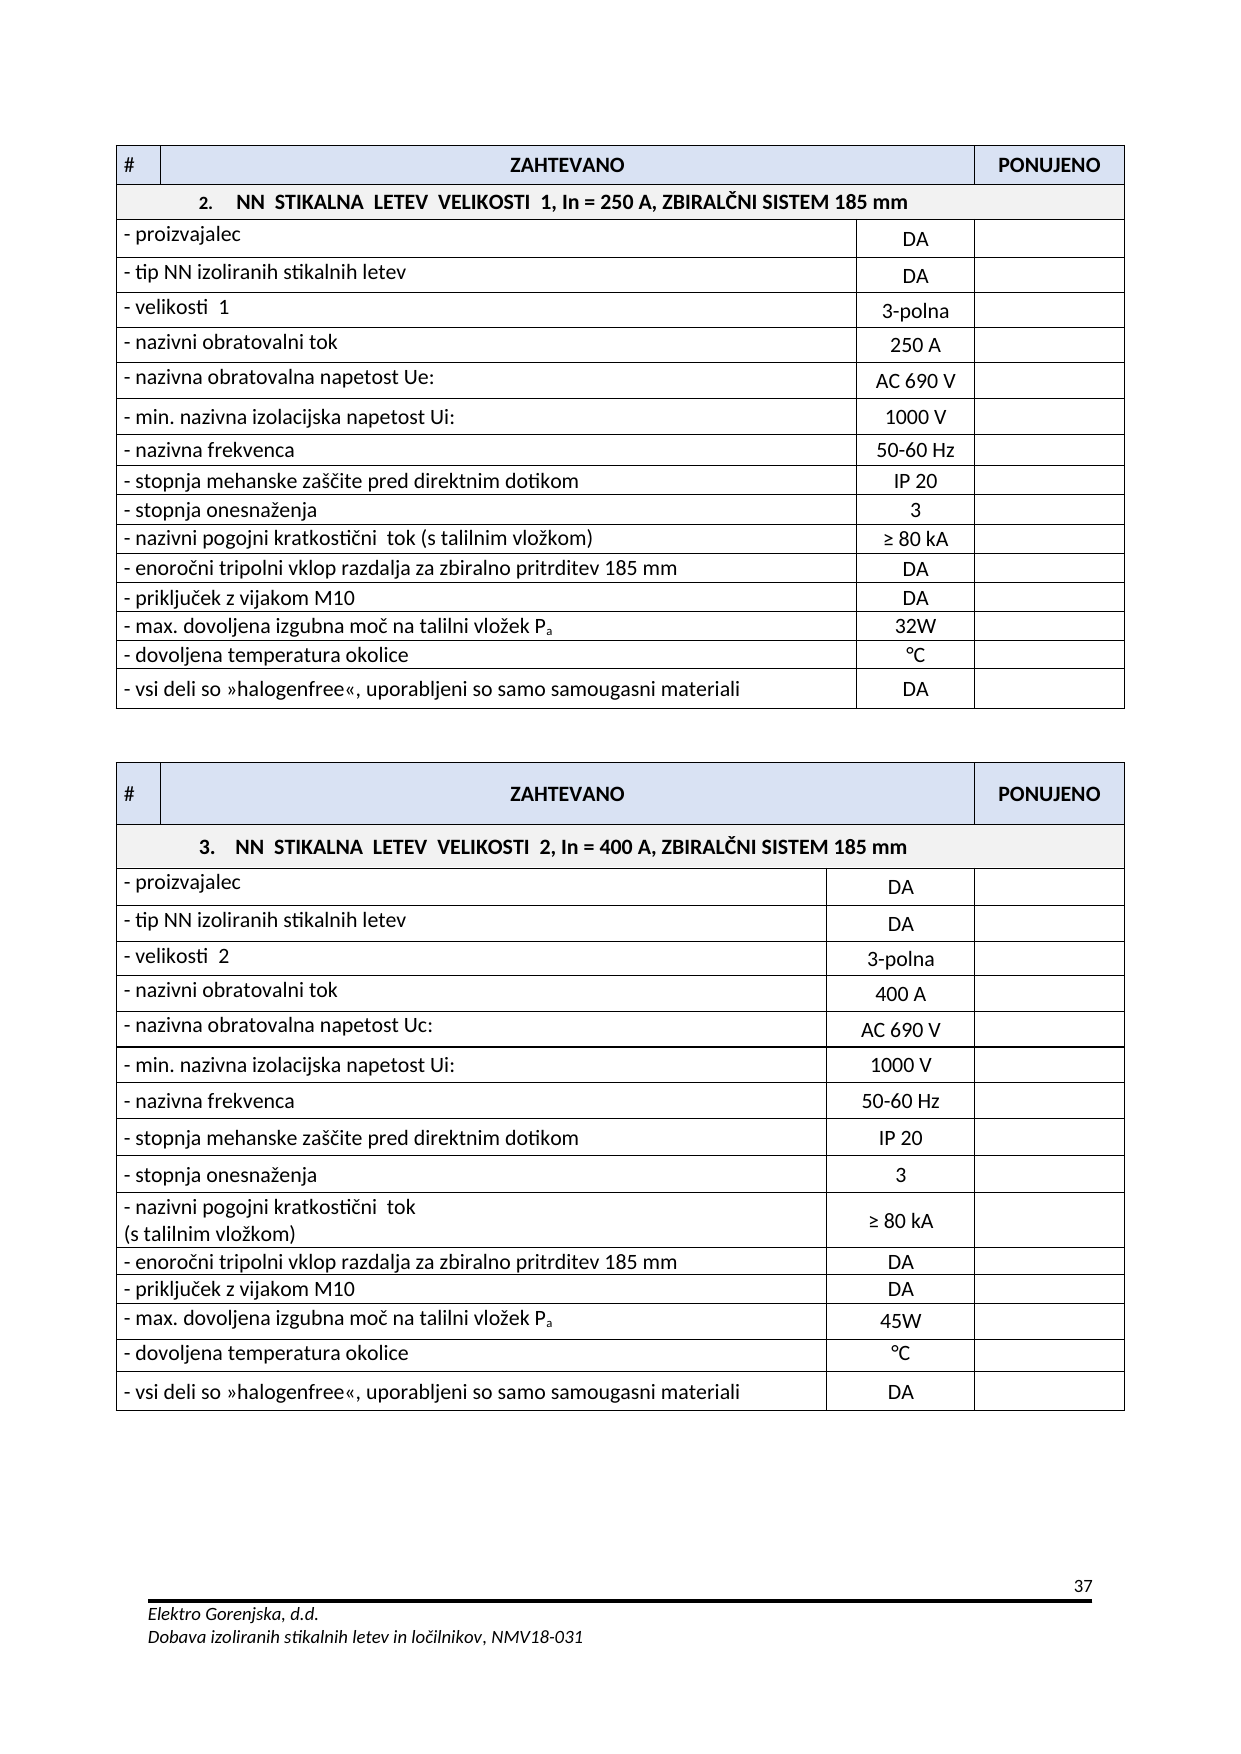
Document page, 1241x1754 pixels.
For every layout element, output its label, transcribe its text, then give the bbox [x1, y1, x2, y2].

table_cell 32W [857, 612, 974, 640]
table_cell [975, 1193, 1124, 1247]
table_cell - priključek z vijakom M10 [117, 1275, 826, 1303]
table_cell [975, 612, 1124, 640]
table_cell - nazivni obratovalni tok [117, 328, 856, 362]
table_cell DA [827, 1248, 974, 1274]
table_cell [975, 399, 1124, 434]
table_cell [975, 1119, 1124, 1155]
table_cell 50-60 Hz [827, 1083, 974, 1118]
table_cell DA [857, 220, 974, 257]
table_cell AC 690 V [827, 1012, 974, 1046]
table_cell - nazivni obratovalni tok [117, 976, 826, 1011]
table_cell 3 [827, 1156, 974, 1192]
table_cell IP 20 [857, 466, 974, 494]
table_cell - nazivni pogojni kratkostični tok (s talilnim vložkom) [117, 525, 856, 553]
table_cell - nazivna obratovalna napetost Ue: [117, 363, 856, 398]
table_cell 250 A [857, 328, 974, 362]
table_header # [117, 146, 160, 184]
table_cell [975, 1248, 1124, 1274]
table_cell - nazivna frekvenca [117, 1083, 826, 1118]
table_cell 50-60 Hz [857, 435, 974, 465]
table_cell [975, 906, 1124, 941]
table_cell °C [857, 641, 974, 668]
table_cell - dovoljena temperatura okolice [117, 1340, 826, 1371]
table_cell - vsi deli so »halogenfree«, uporabljeni so samo samougasni materiali [117, 669, 856, 708]
table_cell DA [827, 1372, 974, 1410]
table_cell 400 A [827, 976, 974, 1011]
table_cell - proizvajalec [117, 220, 856, 257]
table_cell - min. nazivna izolacijska napetost Ui: [117, 1048, 826, 1082]
table_cell 3 [857, 495, 974, 523]
table_cell [975, 1156, 1124, 1192]
table_cell [975, 942, 1124, 975]
table_cell AC 690 V [857, 363, 974, 398]
table_cell IP 20 [827, 1119, 974, 1155]
table_cell [975, 1012, 1124, 1046]
table_cell DA [827, 906, 974, 941]
table_cell - vsi deli so »halogenfree«, uporabljeni so samo samougasni materiali [117, 1372, 826, 1410]
table_cell - velikosti 2 [117, 942, 826, 975]
table_cell [975, 1372, 1124, 1410]
table_cell [975, 1048, 1124, 1082]
table_cell - enoročni tripolni vklop razdalja za zbiralno pritrditev 185 mm [117, 1248, 826, 1274]
table_cell [975, 328, 1124, 362]
table_cell - nazivna obratovalna napetost Uc: [117, 1012, 826, 1046]
table_cell 3-polna [857, 293, 974, 327]
table_cell DA [857, 583, 974, 611]
table_cell [975, 293, 1124, 327]
table_cell [975, 258, 1124, 292]
table_cell - max. dovoljena izgubna moč na talilni vložek Pa [117, 1304, 826, 1338]
table_cell DA [827, 869, 974, 905]
table_cell [975, 363, 1124, 398]
table_cell - dovoljena temperatura okolice [117, 641, 856, 668]
table_cell [975, 220, 1124, 257]
table_cell [975, 641, 1124, 668]
table_cell DA [857, 554, 974, 582]
table_header PONUJENO [975, 146, 1124, 184]
table_cell - tip NN izoliranih stikalnih letev [117, 258, 856, 292]
table_header ZAHTEVANO [161, 146, 974, 184]
table_cell - tip NN izoliranih stikalnih letev [117, 906, 826, 941]
table_cell DA [857, 669, 974, 708]
table_cell [975, 525, 1124, 553]
table_cell [975, 976, 1124, 1011]
table_cell [975, 554, 1124, 582]
table_cell [975, 1083, 1124, 1118]
table_cell DA [857, 258, 974, 292]
table_cell - stopnja mehanske zaščite pred direktnim dotikom [117, 466, 856, 494]
table_cell [975, 669, 1124, 708]
table_cell - enoročni tripolni vklop razdalja za zbiralno pritrditev 185 mm [117, 554, 856, 582]
table_cell - priključek z vijakom M10 [117, 583, 856, 611]
table_header PONUJENO [975, 763, 1124, 824]
table_cell 3-polna [827, 942, 974, 975]
table_cell - stopnja onesnaženja [117, 1156, 826, 1192]
table_cell 3. NN STIKALNA LETEV VELIKOSTI 2, In = 400 A, ZBIRALČNI SISTEM 185 mm [117, 825, 1124, 867]
table_header ZAHTEVANO [161, 763, 974, 824]
table_cell - min. nazivna izolacijska napetost Ui: [117, 399, 856, 434]
table_cell - nazivna frekvenca [117, 435, 856, 465]
table_header # [117, 763, 160, 824]
table_cell [975, 495, 1124, 523]
table_cell - max. dovoljena izgubna moč na talilni vložek Pa [117, 612, 856, 640]
table_cell ≥ 80 kA [857, 525, 974, 553]
table_cell °C [827, 1340, 974, 1371]
table_cell [975, 1340, 1124, 1371]
table_cell NN STIKALNA LETEV VELIKOSTI 1, In = 250 A, ZBIRALČNI SISTEM 185 mm [117, 185, 1124, 219]
table_cell [975, 869, 1124, 905]
table_cell - nazivni pogojni kratkostični tok (s talilnim vložkom) [117, 1193, 826, 1247]
table_cell [975, 1275, 1124, 1303]
table_cell [975, 1304, 1124, 1338]
table_cell 1000 V [857, 399, 974, 434]
table_cell - proizvajalec [117, 869, 826, 905]
table_cell DA [827, 1275, 974, 1303]
table_cell - stopnja mehanske zaščite pred direktnim dotikom [117, 1119, 826, 1155]
table_cell [975, 435, 1124, 465]
table_cell 1000 V [827, 1048, 974, 1082]
table_cell ≥ 80 kA [827, 1193, 974, 1247]
table_cell - velikosti 1 [117, 293, 856, 327]
table_cell 45W [827, 1304, 974, 1338]
table_cell - stopnja onesnaženja [117, 495, 856, 523]
table_cell [975, 466, 1124, 494]
table_cell [975, 583, 1124, 611]
